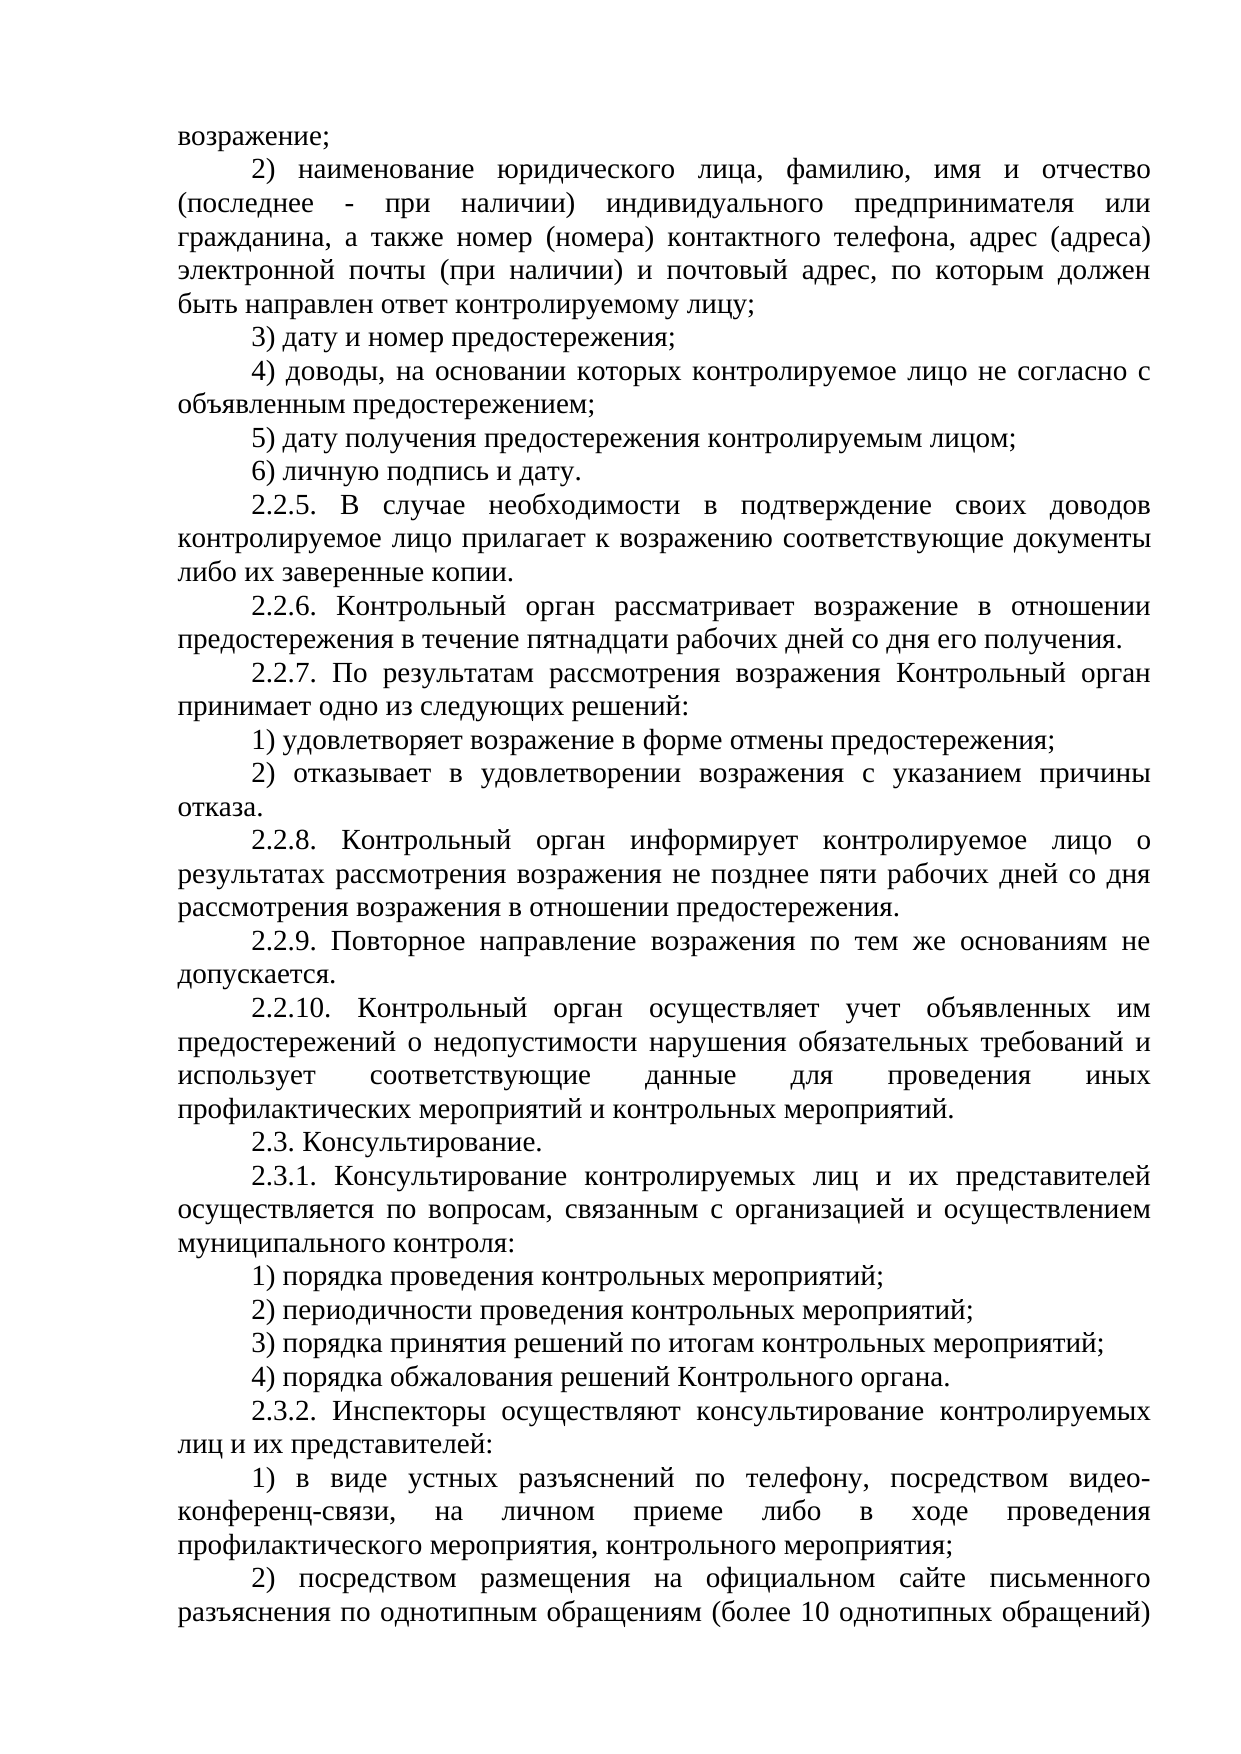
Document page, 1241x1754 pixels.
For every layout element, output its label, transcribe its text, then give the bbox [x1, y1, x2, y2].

text 2) наименование юридического лица, фамилию, имя и отчество (последнее - при наличии) индивидуального предпринимателя или гражданина, а также номер (номера) контактного телефона, адрес (адреса) электронной почты (при наличии) и почтовый адрес, по которым должен быть направлен ответ контролируемому лицу; [177, 152, 1152, 319]
text 4) доводы, на основании которых контролируемое лицо не согласно с объявленным предостережением; [177, 353, 1152, 420]
text 3) дату и номер предостережения; [177, 319, 1152, 353]
text 1) удовлетворяет возражение в форме отмены предостережения; [177, 722, 1152, 755]
text 2.3.1. Консультирование контролируемых лиц и их представителей осуществляется по вопросам, связанным с организацией и осуществлением муниципального контроля: [177, 1158, 1152, 1258]
text 1) в виде устных разъяснений по телефону, посредством видео-конференц-связи, на личном приеме либо в ходе проведения профилактического мероприятия, контрольного мероприятия; [177, 1460, 1152, 1560]
text 1) порядка проведения контрольных мероприятий; [177, 1258, 1152, 1292]
text 6) личную подпись и дату. [177, 453, 1152, 487]
text 2) периодичности проведения контрольных мероприятий; [177, 1292, 1152, 1326]
text 2.2.7. По результатам рассмотрения возражения Контрольный орган принимает одно из следующих решений: [177, 655, 1152, 722]
text 2.3.2. Инспекторы осуществляют консультирование контролируемых лиц и их представителей: [177, 1393, 1152, 1460]
text 4) порядка обжалования решений Контрольного органа. [177, 1359, 1152, 1393]
text 2.2.10. Контрольный орган осуществляет учет объявленных им предостережений о недопустимости нарушения обязательных требований и использует соответствующие данные для проведения иных профилактических мероприятий и контрольных мероприятий. [177, 990, 1152, 1124]
text 5) дату получения предостережения контролируемым лицом; [177, 420, 1152, 453]
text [177, 1560, 1152, 1627]
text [177, 118, 1152, 152]
text 2) отказывает в удовлетворении возражения с указанием причины отказа. [177, 755, 1152, 822]
text 2.2.6. Контрольный орган рассматривает возражение в отношении предостережения в течение пятнадцати рабочих дней со дня его получения. [177, 588, 1152, 655]
text 2.2.9. Повторное направление возражения по тем же основаниям не допускается. [177, 923, 1152, 990]
text 2.2.8. Контрольный орган информирует контролируемое лицо о результатах рассмотрения возражения не позднее пяти рабочих дней со дня рассмотрения возражения в отношении предостережения. [177, 822, 1152, 923]
text 3) порядка принятия решений по итогам контрольных мероприятий; [177, 1326, 1152, 1359]
text 2.3. Консультирование. [177, 1124, 1152, 1158]
text 2.2.5. В случае необходимости в подтверждение своих доводов контролируемое лицо прилагает к возражению соответствующие документы либо их заверенные копии. [177, 487, 1152, 588]
